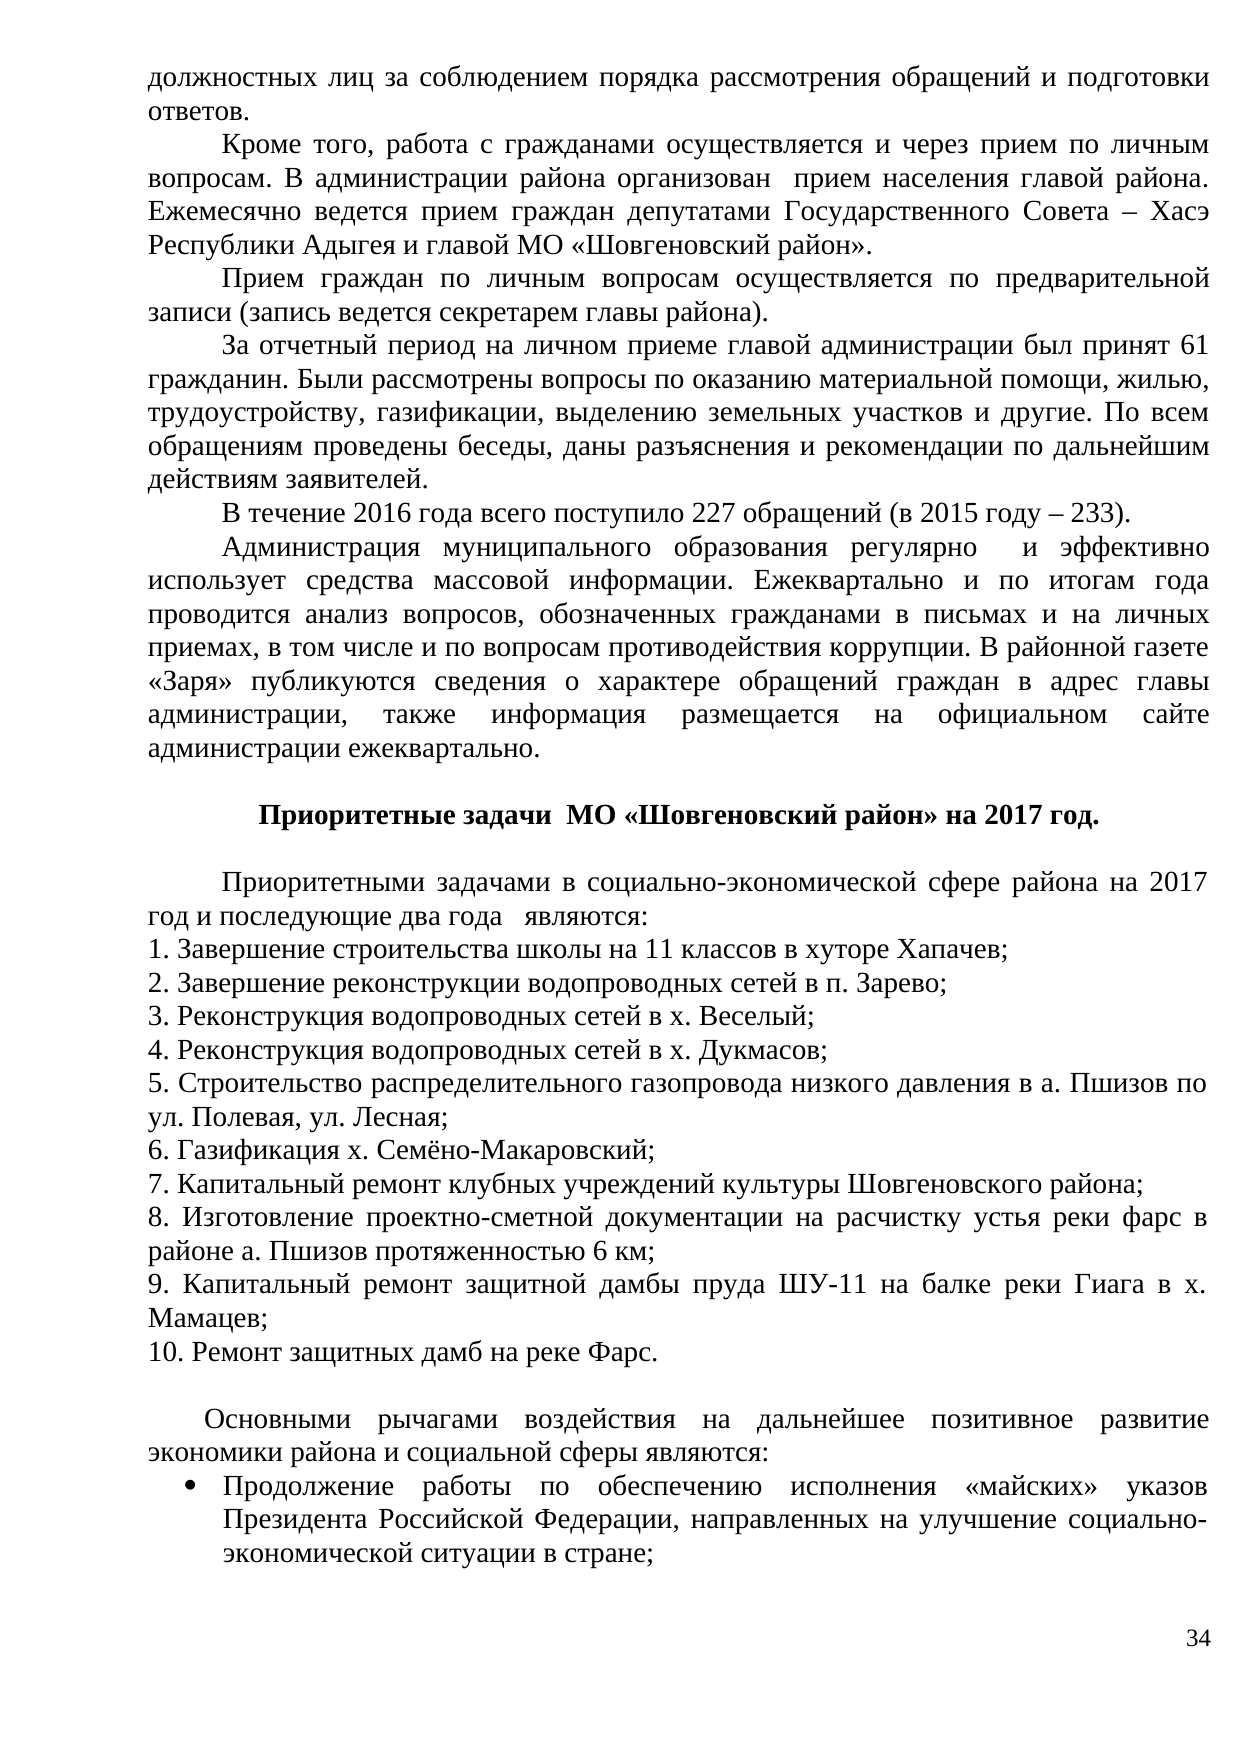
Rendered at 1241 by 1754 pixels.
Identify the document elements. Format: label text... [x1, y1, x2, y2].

subtitle Приоритетные задачи МО «Шовгеновский район» на 2017 год. [148, 797, 1211, 831]
text В течение 2016 года всего поступило 227 обращений (в 2015 году – 233). [148, 495, 1211, 529]
text 2. Завершение реконструкции водопроводных сетей в п. Зарево; [148, 965, 1208, 998]
text 10. Ремонт защитных дамб на реке Фарс. [148, 1334, 1208, 1367]
text 4. Реконструкция водопроводных сетей в х. Дукмасов; [148, 1032, 1208, 1065]
text Основными рычагами воздействия на дальнейшее позитивное развитие экономики района и социальной сферы являются: [148, 1401, 1211, 1468]
text 5. Строительство распределительного газопровода низкого давления в а. Пшизов по ул. Полевая, ул. Лесная; [148, 1065, 1208, 1132]
text Приоритетными задачами в социально-экономической сфере района на 2017 год и последующие два года являются: [148, 864, 1208, 931]
text 6. Газификация х. Семёно-Макаровский; [148, 1132, 1208, 1166]
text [148, 59, 1211, 126]
text Прием граждан по личным вопросам осуществляется по предварительной записи (запись ведется секретарем главы района). [148, 260, 1211, 327]
text Кроме того, работа с гражданами осуществляется и через прием по личным вопросам. В администрации района организован прием населения главой района. Ежемесячно ведется прием граждан депутатами Государственного Совета – Хасэ Республики Адыгея и главой МО «Шовгеновский район». [148, 126, 1211, 260]
list Продолжение работы по обеспечению исполнения «майских» указов Президента Российской Федерации, направленных на улучшение социально-экономической ситуации в стране; [185, 1468, 1208, 1568]
text 8. Изготовление проектно-сметной документации на расчистку устья реки фарс в районе а. Пшизов протяженностью 6 км; [148, 1199, 1208, 1267]
text 3. Реконструкция водопроводных сетей в х. Веселый; [148, 998, 1208, 1032]
text 1. Завершение строительства школы на 11 классов в хуторе Хапачев; [148, 931, 1208, 965]
text 9. Капитальный ремонт защитной дамбы пруда ШУ-11 на балке реки Гиага в х. Мамацев; [148, 1267, 1208, 1334]
text Администрация муниципального образования регулярно и эффективно использует средства массовой информации. Ежеквартально и по итогам года проводится анализ вопросов, обозначенных гражданами в письмах и на личных приемах, в том числе и по вопросам противодействия коррупции. В районной газете «Заря» публикуются сведения о характере обращений граждан в адрес главы администрации, также информация размещается на официальном сайте администрации ежеквартально. [148, 529, 1211, 763]
text 7. Капитальный ремонт клубных учреждений культуры Шовгеновского района; [148, 1166, 1208, 1199]
text За отчетный период на личном приеме главой администрации был принят 61 гражданин. Были рассмотрены вопросы по оказанию материальной помощи, жилью, трудоустройству, газификации, выделению земельных участков и другие. По всем обращениям проведены беседы, даны разъяснения и рекомендации по дальнейшим действиям заявителей. [148, 327, 1211, 495]
